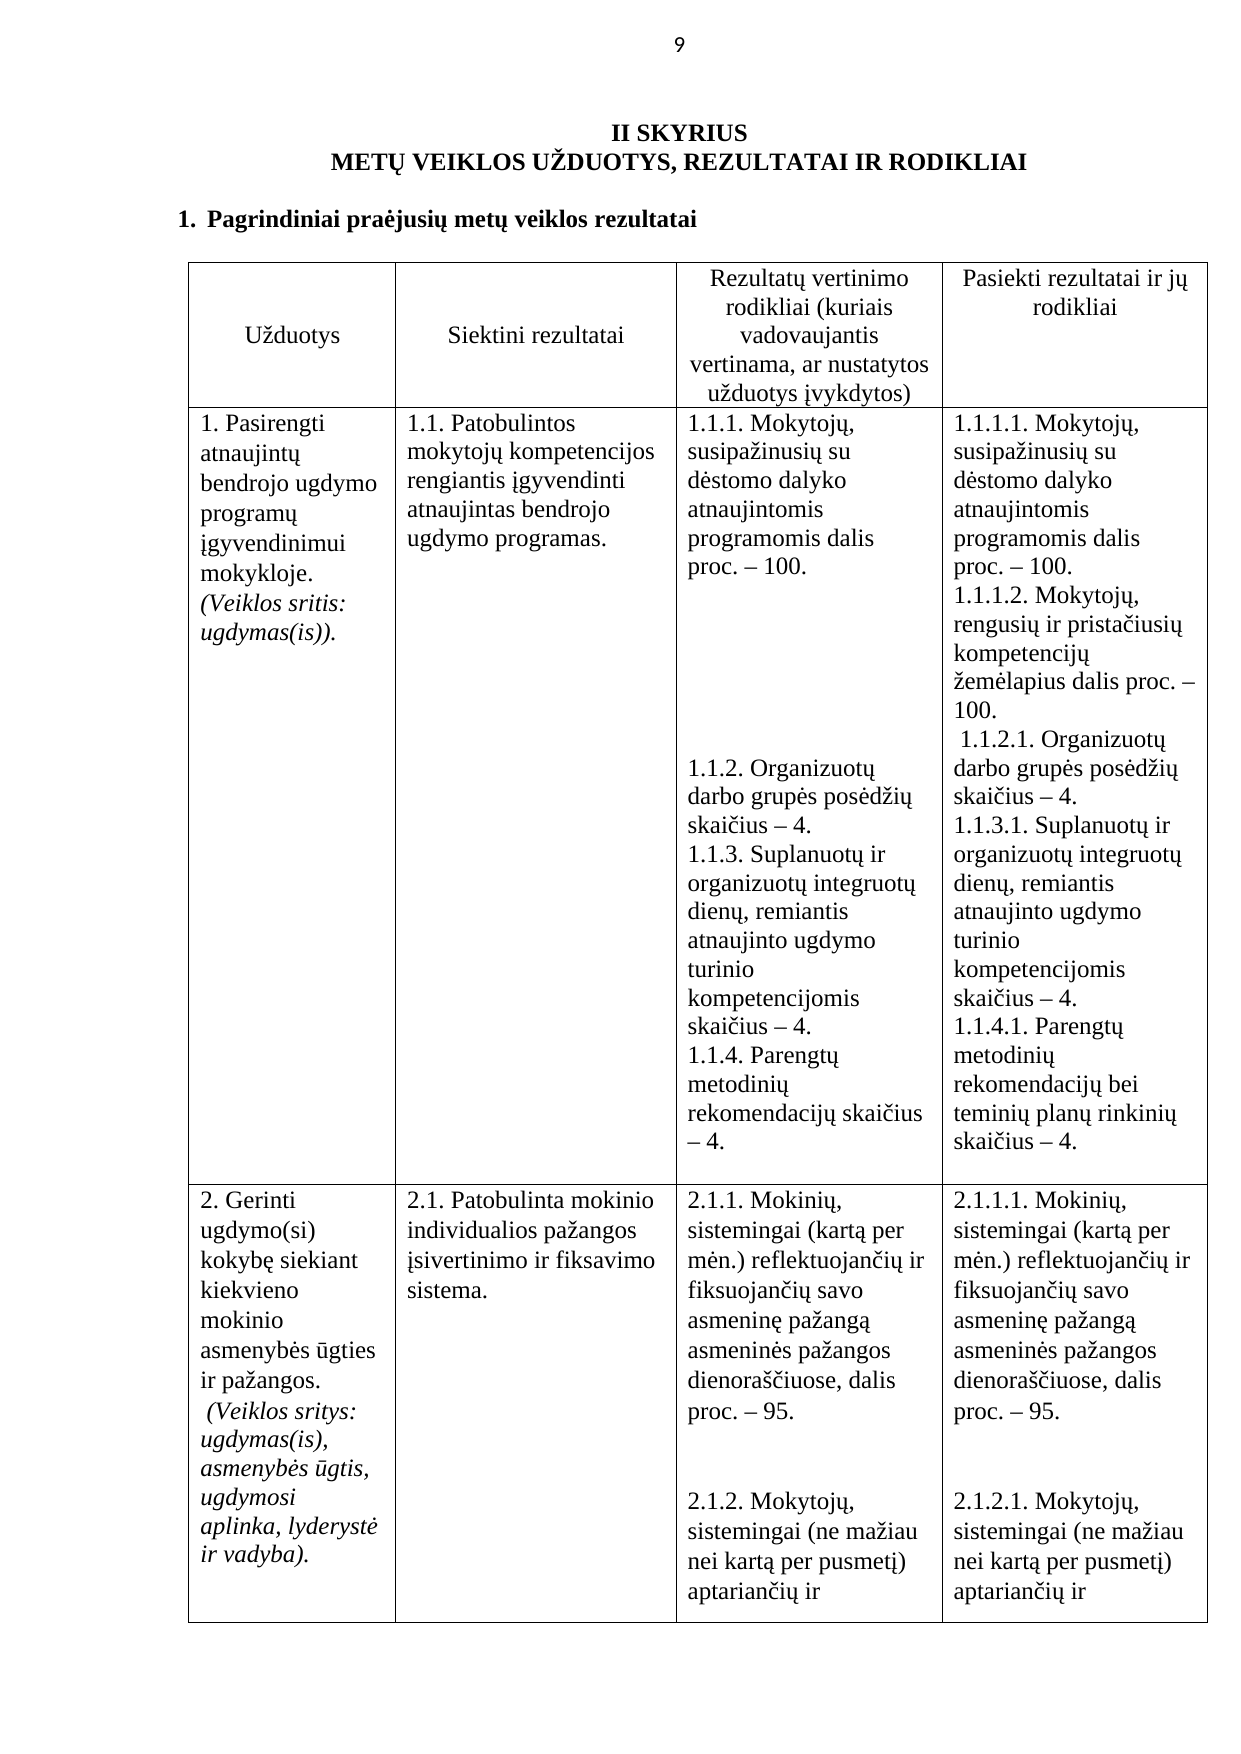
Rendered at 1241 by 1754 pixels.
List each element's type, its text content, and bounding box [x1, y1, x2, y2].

table_header Užduotys [189, 263, 395, 407]
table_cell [189, 1185, 395, 1622]
table_header Rezultatų vertinimo rodikliai (kuriais vadovaujantis vertinama, ar nustatytos užduotys įvykdytos) [677, 263, 942, 407]
table_cell 1.1. Patobulintos mokytojų kompetencijos rengiantis įgyvendinti atnaujintas bendrojo ugdymo programas. [396, 408, 676, 1184]
text II SKYRIUS [177, 118, 1181, 147]
table_header Siektini rezultatai [396, 263, 676, 407]
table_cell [943, 1185, 1207, 1622]
table_cell 1.1.1.1. Mokytojų, susipažinusių su dėstomo dalyko atnaujintomis programomis dalis proc. – 100. 1.1.1.2. Mokytojų, rengusių ir pristačiusių kompetencijų žemėlapius dalis proc. – 100. 1.1.2.1. Organizuotų darbo grupės posėdžių skaičius – 4. 1.1.3.1. Suplanuotų ir organizuotų integruotų dienų, remiantis atnaujinto ugdymo turinio kompetencijomis skaičius – 4. 1.1.4.1. Parengtų metodinių rekomendacijų bei teminių planų rinkinių skaičius – 4. [943, 408, 1207, 1184]
text METŲ VEIKLOS UŽDUOTYS, REZULTATAI IR RODIKLIAI [177, 147, 1181, 176]
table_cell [396, 1185, 676, 1622]
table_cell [677, 1185, 942, 1622]
table_cell 1.1.1. Mokytojų, susipažinusių su dėstomo dalyko atnaujintomis programomis dalis proc. – 100. 1.1.2. Organizuotų darbo grupės posėdžių skaičius – 4. 1.1.3. Suplanuotų ir organizuotų integruotų dienų, remiantis atnaujinto ugdymo turinio kompetencijomis skaičius – 4. 1.1.4. Parengtų metodinių rekomendacijų skaičius – 4. [677, 408, 942, 1184]
table_cell 1. Pasirengti atnaujintų bendrojo ugdymo programų įgyvendinimui mokykloje. (Veiklos sritis: ugdymas(is)). [189, 408, 395, 1184]
text 1. Pagrindiniai praėjusių metų veiklos rezultatai [177, 204, 1181, 233]
table_header Pasiekti rezultatai ir jų rodikliai [943, 263, 1207, 407]
